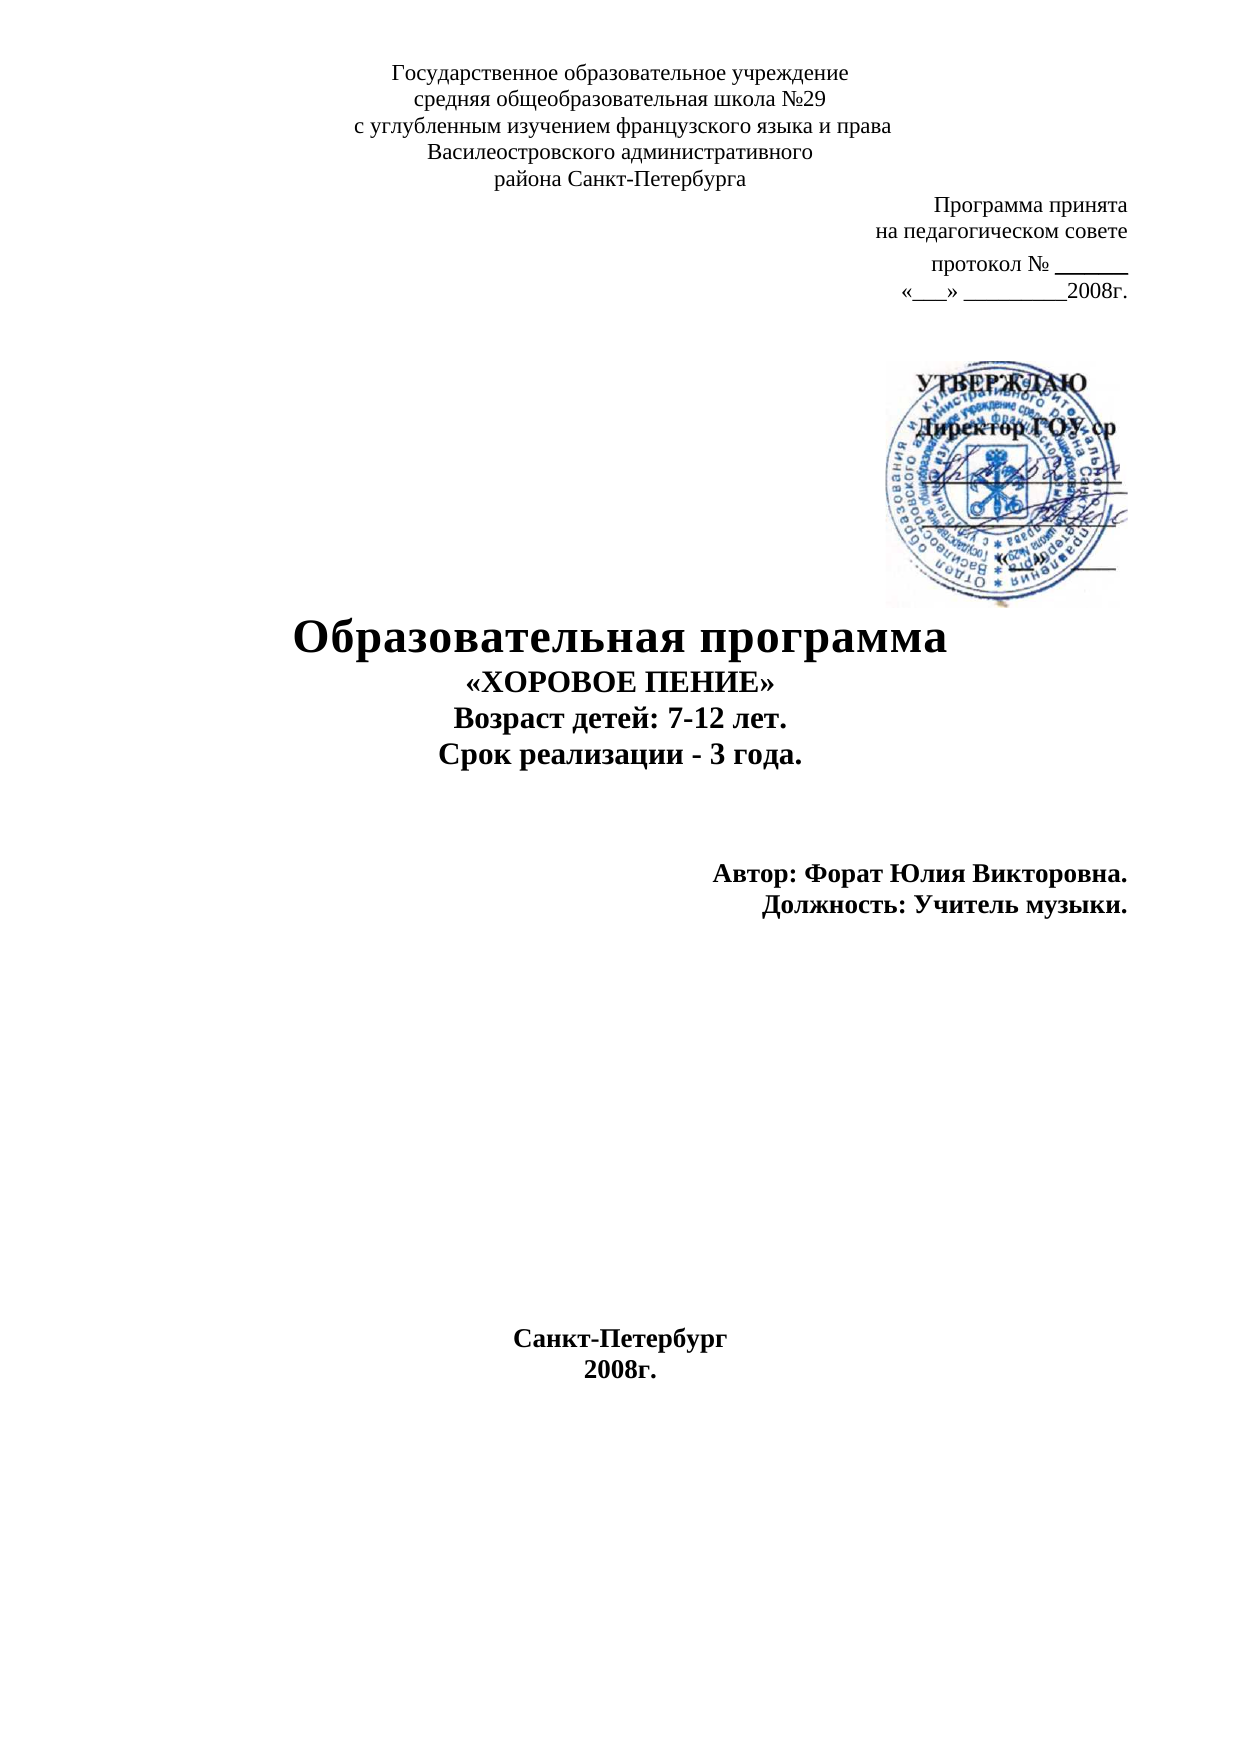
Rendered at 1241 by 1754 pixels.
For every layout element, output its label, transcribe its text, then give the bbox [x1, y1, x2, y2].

picture [885, 361, 1128, 608]
text Срок реализации - 3 года. [112, 735, 1128, 771]
text Санкт-Петербург [112, 1322, 1128, 1353]
text «ХОРОВОЕ ПЕНИЕ» [112, 663, 1128, 699]
text Образовательная программа [112, 608, 1128, 663]
text «___» _________2008г. [112, 277, 1128, 303]
text Государственное образовательное учреждение [112, 59, 1128, 86]
text средняя общеобразовательная школа №29 [112, 86, 1128, 112]
text протокол № _____ [112, 244, 1128, 277]
text Программа принята [112, 191, 1128, 217]
text Должность: Учитель музыки. [112, 888, 1128, 919]
text Возраст детей: 7-12 лет. [112, 699, 1128, 735]
text Автор: Форат Юлия Викторовна. [112, 857, 1128, 888]
text района Санкт-Петербурга [112, 164, 1128, 191]
text на педагогическом совете [112, 217, 1128, 244]
text Василеостровского административного [112, 138, 1128, 164]
text с углубленным изучением французского языка и права [112, 112, 1128, 138]
text 2008г. [112, 1353, 1128, 1384]
